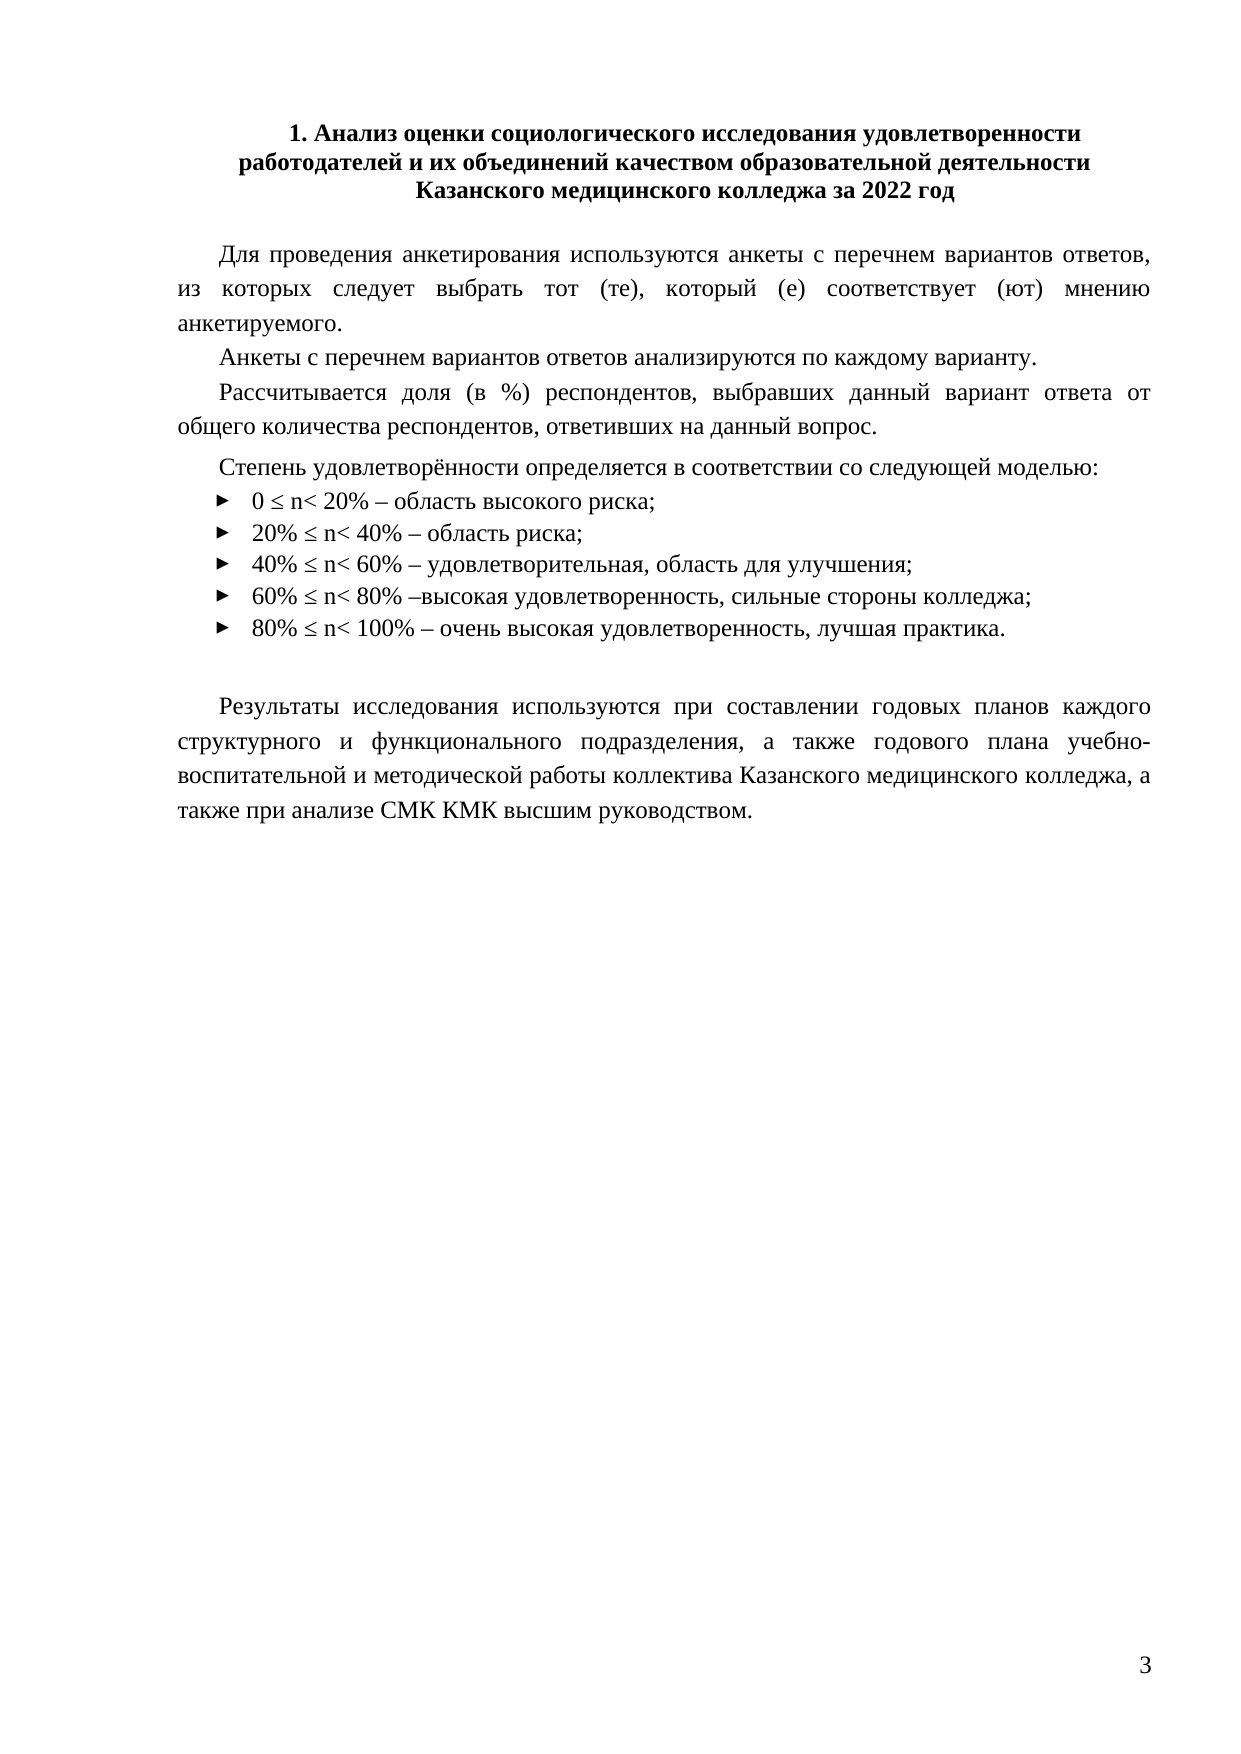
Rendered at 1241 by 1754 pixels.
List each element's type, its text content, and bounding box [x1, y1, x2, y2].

text Степень удовлетворённости определяется в соответствии со следующей моделью: [177, 452, 1152, 481]
text 1. Анализ оценки социологического исследования удовлетворенности работодателей и их объединений качеством образовательной деятельности [177, 118, 1152, 176]
text Рассчитывается доля (в %) респондентов, выбравших данный вариант ответа от общего количества респондентов, ответивших на данный вопрос. [177, 377, 1152, 440]
list 60% ≤ n< 80% –высокая удовлетворенность, сильные стороны колледжа; [214, 581, 1152, 610]
list 0 ≤ n< 20% – область высокого риска; [214, 486, 1152, 515]
text Анкеты с перечнем вариантов ответов анализируются по каждому варианту. [177, 342, 1152, 371]
list 20% ≤ n< 40% – область риска; [214, 518, 1152, 547]
list 80% ≤ n< 100% – очень высокая удовлетворенность, лучшая практика. [214, 613, 1152, 641]
text Результаты исследования используются при составлении годовых планов каждого структурного и функционального подразделения, а также годового плана учебно-воспитательной и методической работы коллектива Казанского медицинского колледжа, а также при анализе СМК КМК высшим руководством. [177, 691, 1152, 823]
list 40% ≤ n< 60% – удовлетворительная, область для улучшения; [214, 549, 1152, 578]
text Казанского медицинского колледжа за 2022 год [177, 176, 1152, 204]
text Для проведения анкетирования используются анкеты с перечнем вариантов ответов, из которых следует выбрать тот (те), который (е) соответствует (ют) мнению анкетируемого. [177, 239, 1152, 337]
